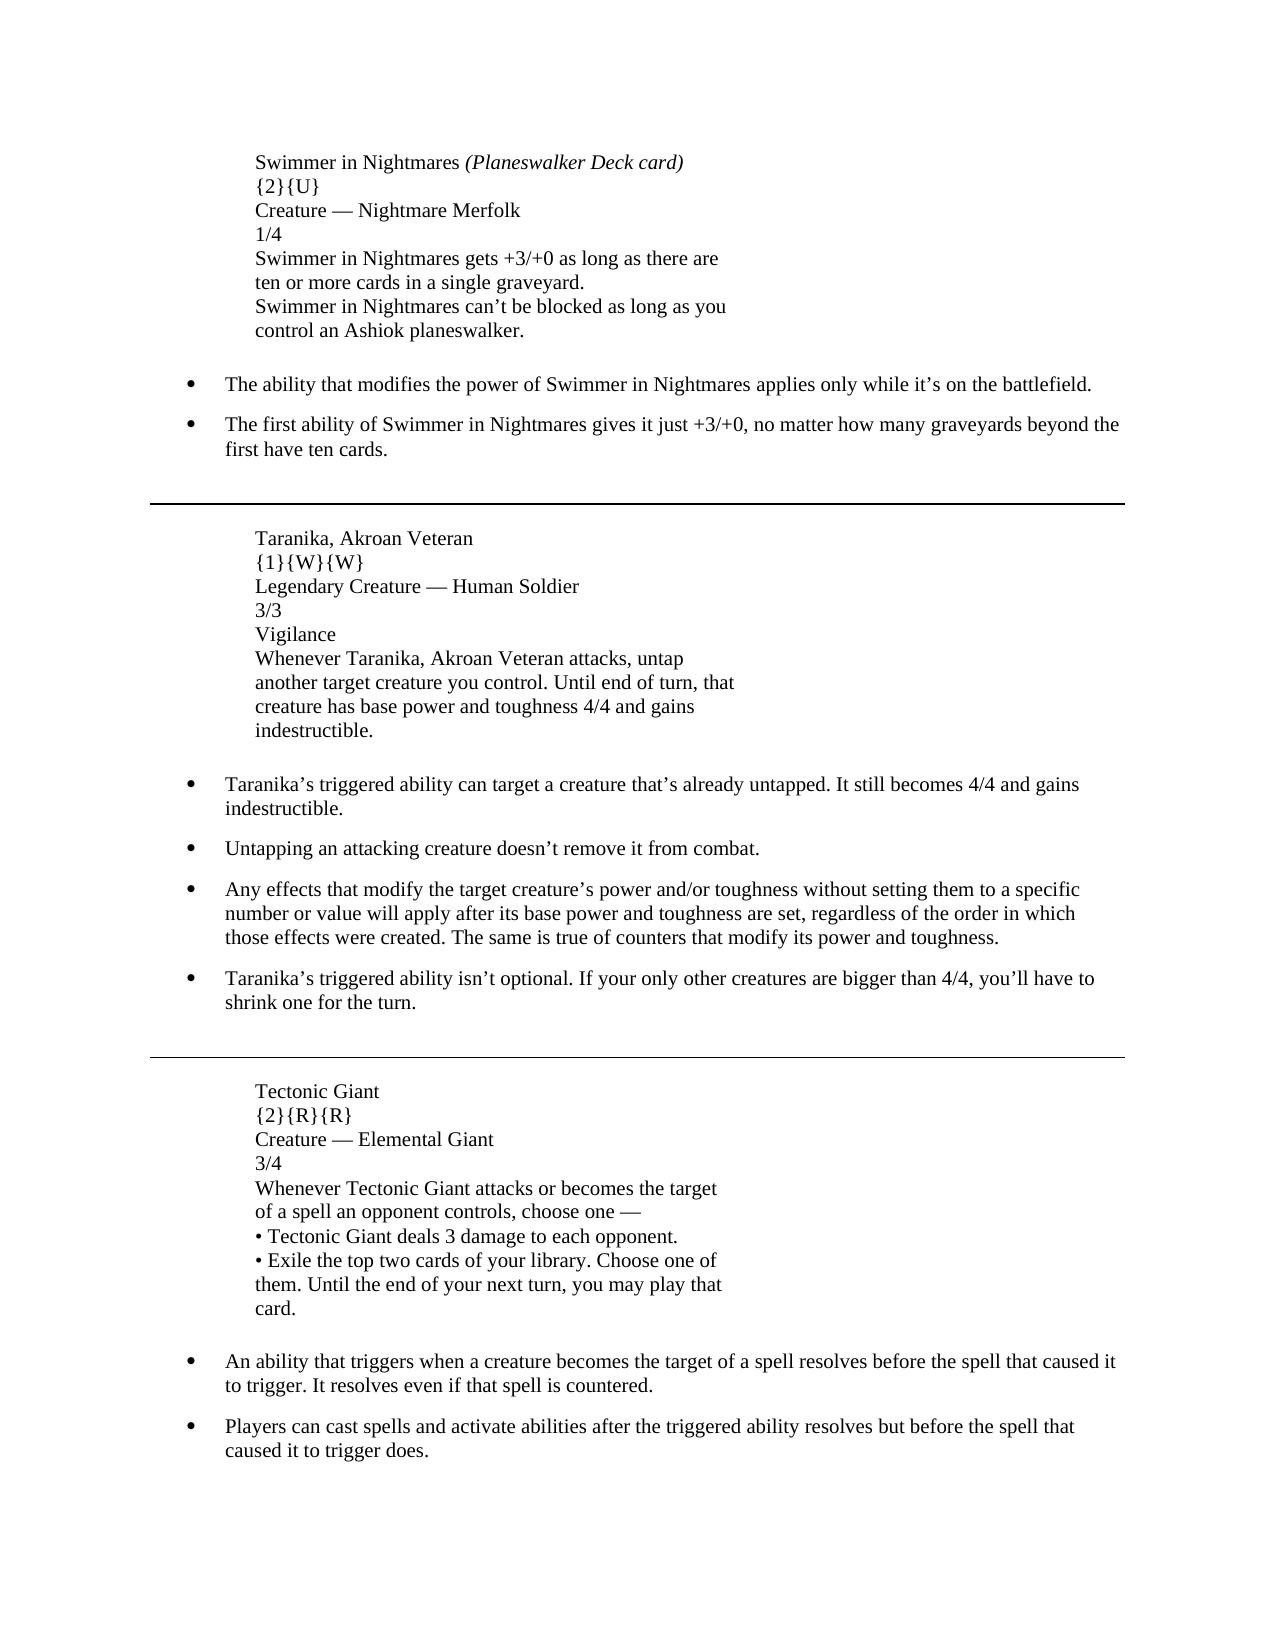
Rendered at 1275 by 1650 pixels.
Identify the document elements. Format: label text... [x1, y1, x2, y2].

list An ability that triggers when a creature becomes the target of a spell resolves before the spell that caused it to trigger. It resolves even if that spell is countered. [187, 1349, 1125, 1397]
list Players can cast spells and activate abilities after the triggered ability resolves but before the spell that caused it to trigger does. [187, 1414, 1125, 1462]
list The ability that modifies the power of Swimmer in Nightmares applies only while it’s on the battlefield. [187, 372, 1125, 396]
text Swimmer in Nightmares (Planeswalker Deck card) {2}{U} Creature — Nightmare Merfolk 1/4 Swimmer in Nightmares gets +3/+0 as long as there are ten or more cards in a single graveyard. Swimmer in Nightmares can’t be blocked as long as you control an Ashiok planeswalker. [255, 150, 735, 342]
list Taranika’s triggered ability can target a creature that’s already untapped. It still becomes 4/4 and gains indestructible. [187, 771, 1125, 819]
list The first ability of Swimmer in Nightmares gives it just +3/+0, no matter how many graveyards beyond the first have ten cards. [187, 412, 1125, 461]
list Any effects that modify the target creature’s power and/or toughness without setting them to a specific number or value will apply after its base power and toughness are set, regardless of the order in which those effects were created. The same is true of counters that modify its power and toughness. [187, 877, 1125, 949]
list Taranika’s triggered ability isn’t optional. If your only other creatures are bigger than 4/4, you’ll have to shrink one for the turn. [187, 966, 1125, 1014]
text Tectonic Giant {2}{R}{R} Creature — Elemental Giant 3/4 Whenever Tectonic Giant attacks or becomes the target of a spell an opponent controls, choose one — • Tectonic Giant deals 3 damage to each opponent. • Exile the top two cards of your library. Choose one of them. Until the end of your next turn, you may play that card. [255, 1079, 735, 1320]
list Untapping an attacking creature doesn’t remove it from combat. [187, 836, 1125, 860]
text Taranika, Akroan Veteran {1}{W}{W} Legendary Creature — Human Soldier 3/3 Vigilance Whenever Taranika, Akroan Veteran attacks, untap another target creature you control. Until end of turn, that creature has base power and toughness 4/4 and gains indestructible. [255, 526, 735, 742]
